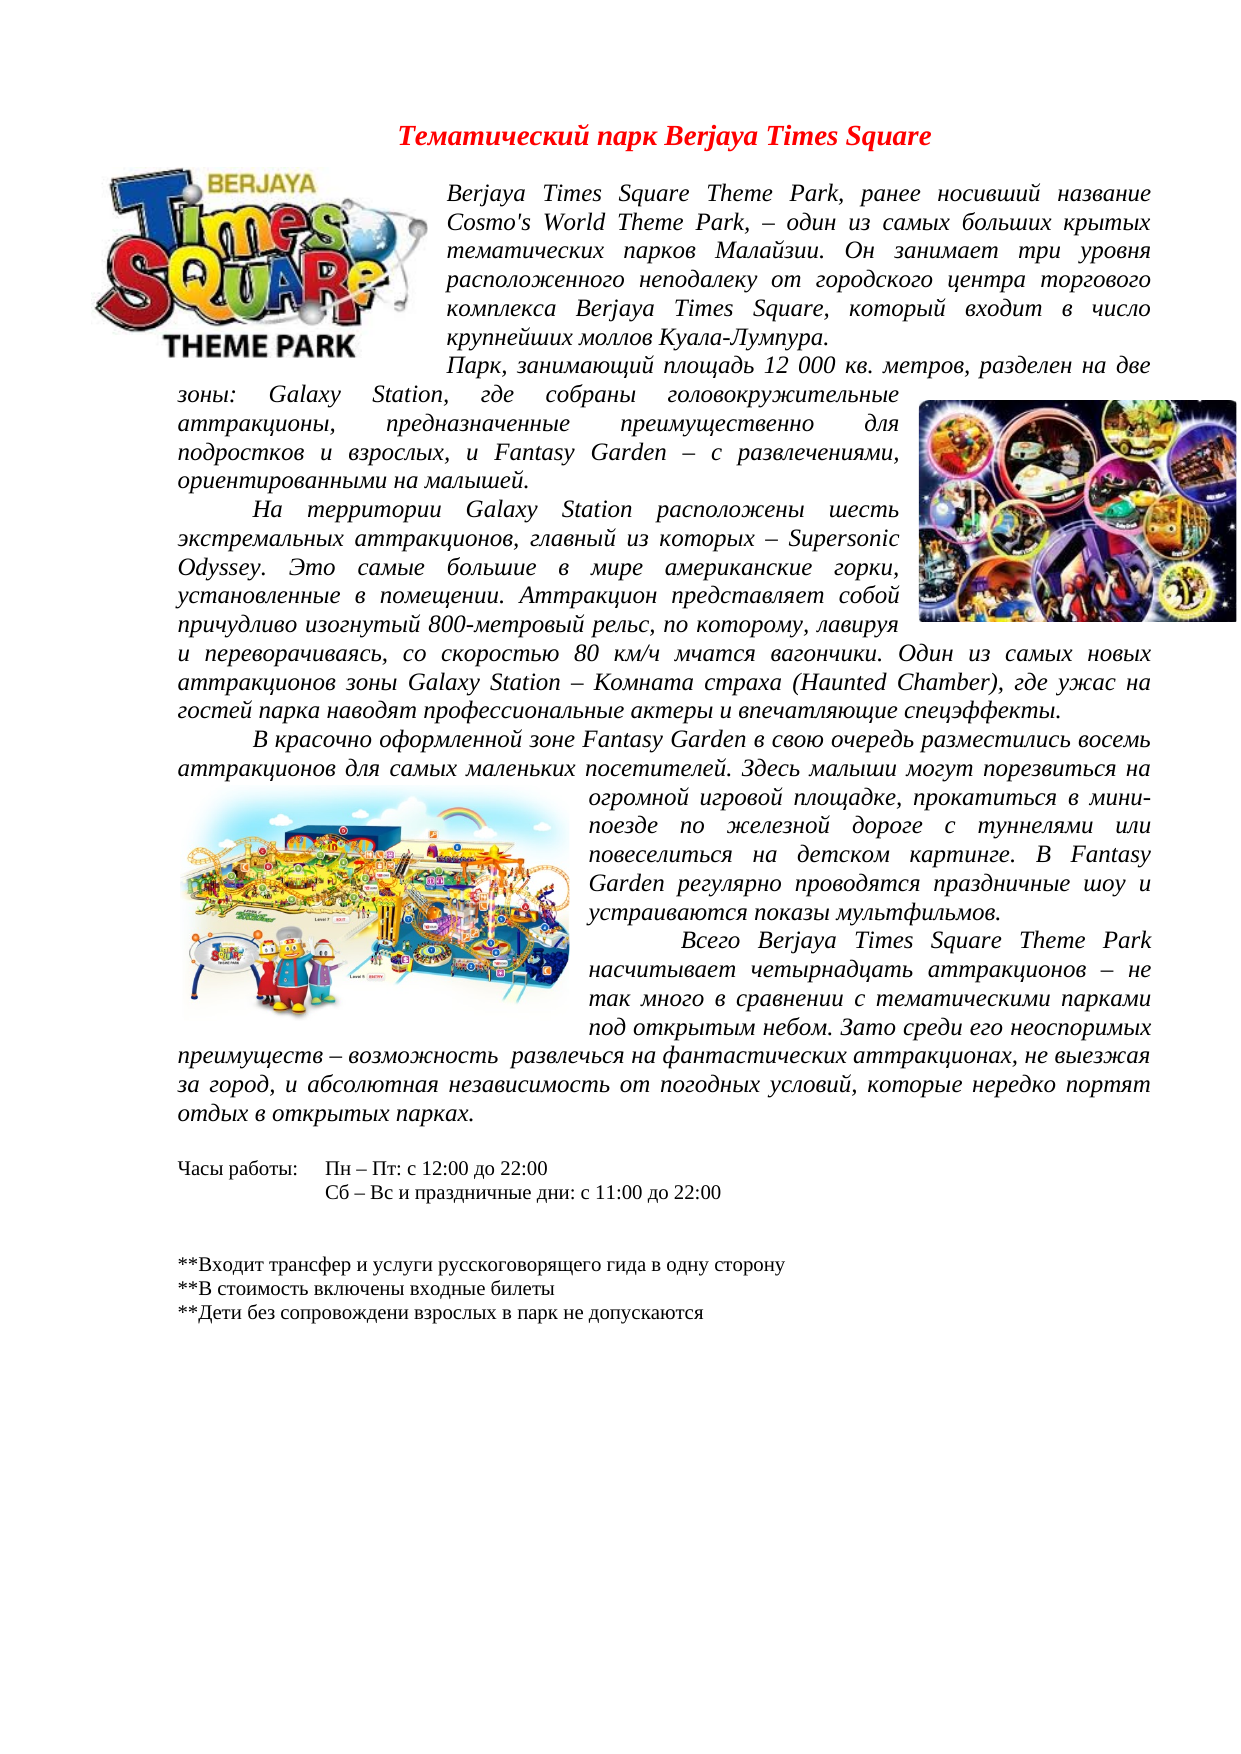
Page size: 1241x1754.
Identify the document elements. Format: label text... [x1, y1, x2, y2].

text Тематический парк Berjaya Times Square [177, 118, 1152, 152]
text В красочно оформленной зоне Fantasy Garden в свою очередь разместились восемь аттракционов для самых маленьких посетителей. Здесь малыши могут порезвиться на огромной игровой площадке, прокатиться в мини-поезде по железной дороге с туннелями или повеселиться на детском картинге. В Fantasy Garden регулярно проводятся праздничные шоу и устраиваются показы мультфильмов. [177, 724, 1152, 926]
text Всего Berjaya Times Square Theme Park насчитывает четырнадцать аттракционов – не так много в сравнении с тематическими парками под открытым небом. Зато среди его неоспоримых преимуществ – возможность развлечься на фантастических аттракционах, не выезжая за город, и абсолютная независимость от погодных условий, которые нередко портят отдых в открытых парках. [177, 926, 1152, 1127]
text **Входит трансфер и услуги русскоговорящего гида в одну сторону [177, 1252, 861, 1276]
text На территории Galaxy Station расположены шесть экстремальных аттракционов, главный из которых – Supersonic Odyssey. Это самые большие в мире американские горки, установленные в помещении. Аттракцион представляет собой причудливо изогнутый 800-метровый рельс, по которому, лавируя и переворачиваясь, со скоростью 80 км/ч мчатся вагончики. Один из самых новых аттракционов зоны Galaxy Station – Комната страха (Haunted Chamber), где ужас на гостей парка наводят профессиональные актеры и впечатляющие спецэффекты. [177, 494, 1152, 724]
picture [178, 785, 569, 1020]
text Сб – Вс и праздничные дни: с 11:00 до 22:00 [177, 1179, 1152, 1204]
picture [91, 167, 428, 358]
text **В стоимость включены входные билеты [177, 1276, 861, 1300]
text Парк, занимающий площадь 12 000 кв. метров, разделен на две зоны: Galaxy Station, где собраны головокружительные аттракционы, предназначенные преимущественно для подростков и взрослых, и Fantasy Garden – с развлечениями, ориентированными на малышей. [177, 351, 1152, 494]
text Berjaya Times Square Theme Park, ранее носивший название Cosmo's World Theme Park, – один из самых больших крытых тематических парков Малайзии. Он занимает три уровня расположенного неподалеку от городского центра торгового комплекса Berjaya Times Square, который входит в число крупнейших моллов Куала-Лумпура. [428, 178, 1152, 351]
picture [918, 400, 1237, 622]
text **Дети без сопровождени взрослых в парк не допускаются [177, 1300, 861, 1324]
text Часы работы: Пн – Пт: с 12:00 до 22:00 [177, 1156, 1152, 1179]
